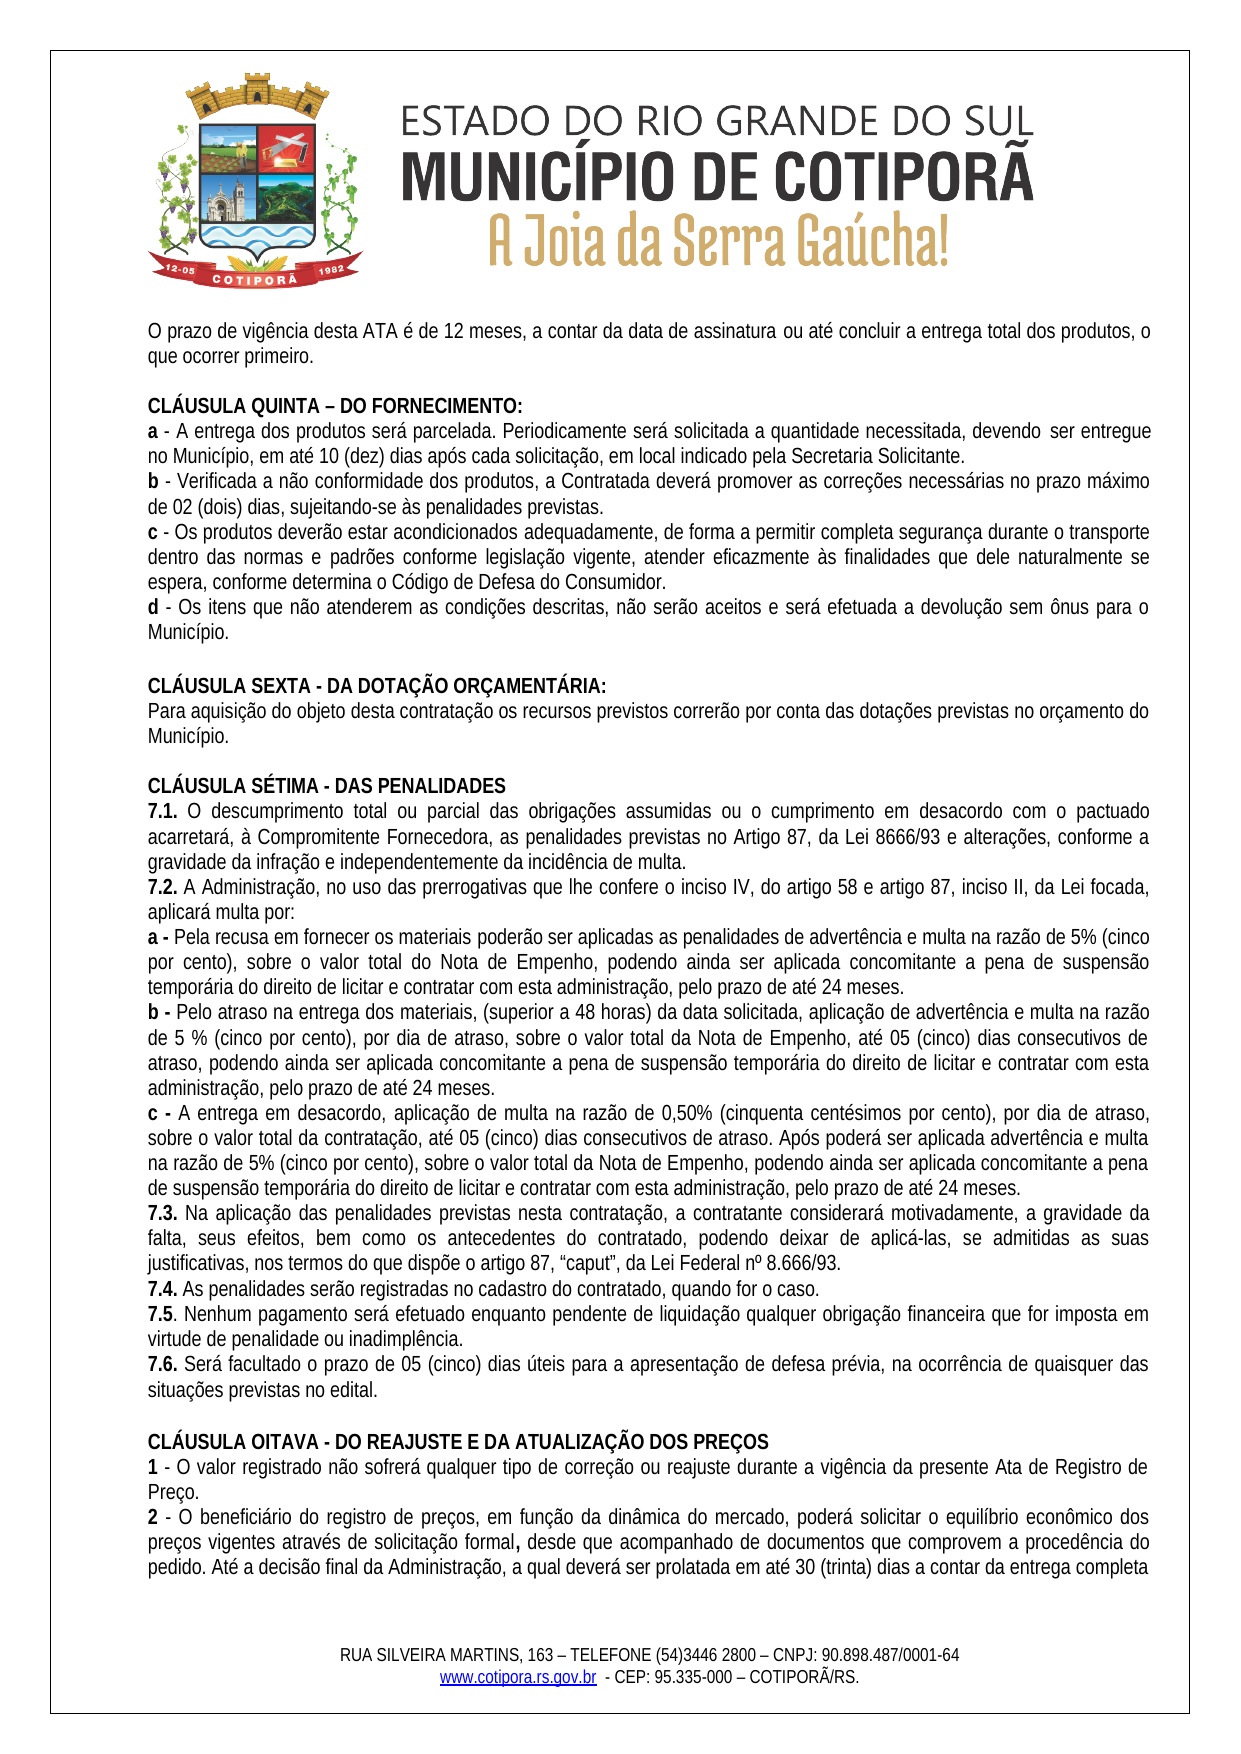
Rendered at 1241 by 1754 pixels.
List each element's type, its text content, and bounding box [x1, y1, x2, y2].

text d - Os itens que não atenderem as condições descritas, não serão aceitos e será efetuada a devolução sem ônus para o Município. [148, 594, 1152, 644]
text CLÁUSULA SÉTIMA - DAS PENALIDADES [148, 773, 1152, 798]
text CLÁUSULA QUINTA – DO FORNECIMENTO: [148, 393, 1152, 418]
text 7.1. O descumprimento total ou parcial das obrigações assumidas ou o cumprimento em desacordo com o pactuado acarretará, à Compromitente Fornecedora, as penalidades previstas no Artigo 87, da Lei 8666/93 e alterações, conforme a gravidade da infração e independentemente da incidência de multa. [148, 798, 1152, 874]
text 7.6. Será facultado o prazo de 05 (cinco) dias úteis para a apresentação de defesa prévia, na ocorrência de quaisquer das situações previstas no edital. [148, 1351, 1152, 1402]
text CLÁUSULA OITAVA - DO REAJUSTE E DA ATUALIZAÇÃO DOS PREÇOS [148, 1428, 1152, 1454]
text 7.3. Na aplicação das penalidades previstas nesta contratação, a contratante considerará motivadamente, a gravidade da falta, seus efeitos, bem como os antecedentes do contratado, podendo deixar de aplicá-las, se admitidas as suas justificativas, nos termos do que dispõe o artigo 87, “caput”, da Lei Federal nº 8.666/93. [148, 1200, 1152, 1275]
text 1 - O valor registrado não sofrerá qualquer tipo de correção ou reajuste durante a vigência da presente Ata de Registro de Preço. [148, 1454, 1152, 1504]
text c - Os produtos deverão estar acondicionados adequadamente, de forma a permitir completa segurança durante o transporte dentro das normas e padrões conforme legislação vigente, atender eficazmente às finalidades que dele naturalmente se espera, conforme determina o Código de Defesa do Consumidor. [148, 519, 1152, 594]
text c - A entrega em desacordo, aplicação de multa na razão de 0,50% (cinquenta centésimos por cento), por dia de atraso, sobre o valor total da contratação, até 05 (cinco) dias consecutivos de atraso. Após poderá ser aplicada advertência e multa na razão de 5% (cinco por cento), sobre o valor total da Nota de Empenho, podendo ainda ser aplicada concomitante a pena de suspensão temporária do direito de licitar e contratar com esta administração, pelo prazo de até 24 meses. [148, 1100, 1152, 1200]
text a - Pela recusa em fornecer os materiais poderão ser aplicadas as penalidades de advertência e multa na razão de 5% (cinco por cento), sobre o valor total do Nota de Empenho, podendo ainda ser aplicada concomitante a pena de suspensão temporária do direito de licitar e contratar com esta administração, pelo prazo de até 24 meses. [148, 924, 1152, 999]
text b - Verificada a não conformidade dos produtos, a Contratada deverá promover as correções necessárias no prazo máximo de 02 (dois) dias, sujeitando-se às penalidades previstas. [148, 468, 1152, 519]
text 7.2. A Administração, no uso das prerrogativas que lhe confere o inciso IV, do artigo 58 e artigo 87, inciso II, da Lei focada, aplicará multa por: [148, 874, 1152, 924]
picture [147, 73, 1034, 290]
text 7.4. As penalidades serão registradas no cadastro do contratado, quando for o caso. [148, 1275, 1152, 1301]
text b - Pelo atraso na entrega dos materiais, (superior a 48 horas) da data solicitada, aplicação de advertência e multa na razão de 5 % (cinco por cento), por dia de atraso, sobre o valor total da Nota de Empenho, até 05 (cinco) dias consecutivos de atraso, podendo ainda ser aplicada concomitante a pena de suspensão temporária do direito de licitar e contratar com esta administração, pelo prazo de até 24 meses. [148, 999, 1152, 1100]
text a - A entrega dos produtos será parcelada. Periodicamente será solicitada a quantidade necessitada, devendo ser entregue no Município, em até 10 (dez) dias após cada solicitação, em local indicado pela Secretaria Solicitante. [148, 418, 1152, 468]
text CLÁUSULA SEXTA - DA DOTAÇÃO ORÇAMENTÁRIA: [148, 673, 1152, 698]
text O prazo de vigência desta ATA é de 12 meses, a contar da data de assinatura ou até concluir a entrega total dos produtos, o que ocorrer primeiro. [148, 318, 1152, 368]
text Para aquisição do objeto desta contratação os recursos previstos correrão por conta das dotações previstas no orçamento do Município. [148, 698, 1152, 748]
text 7.5. Nenhum pagamento será efetuado enquanto pendente de liquidação qualquer obrigação financeira que for imposta em virtude de penalidade ou inadimplência. [148, 1301, 1152, 1351]
